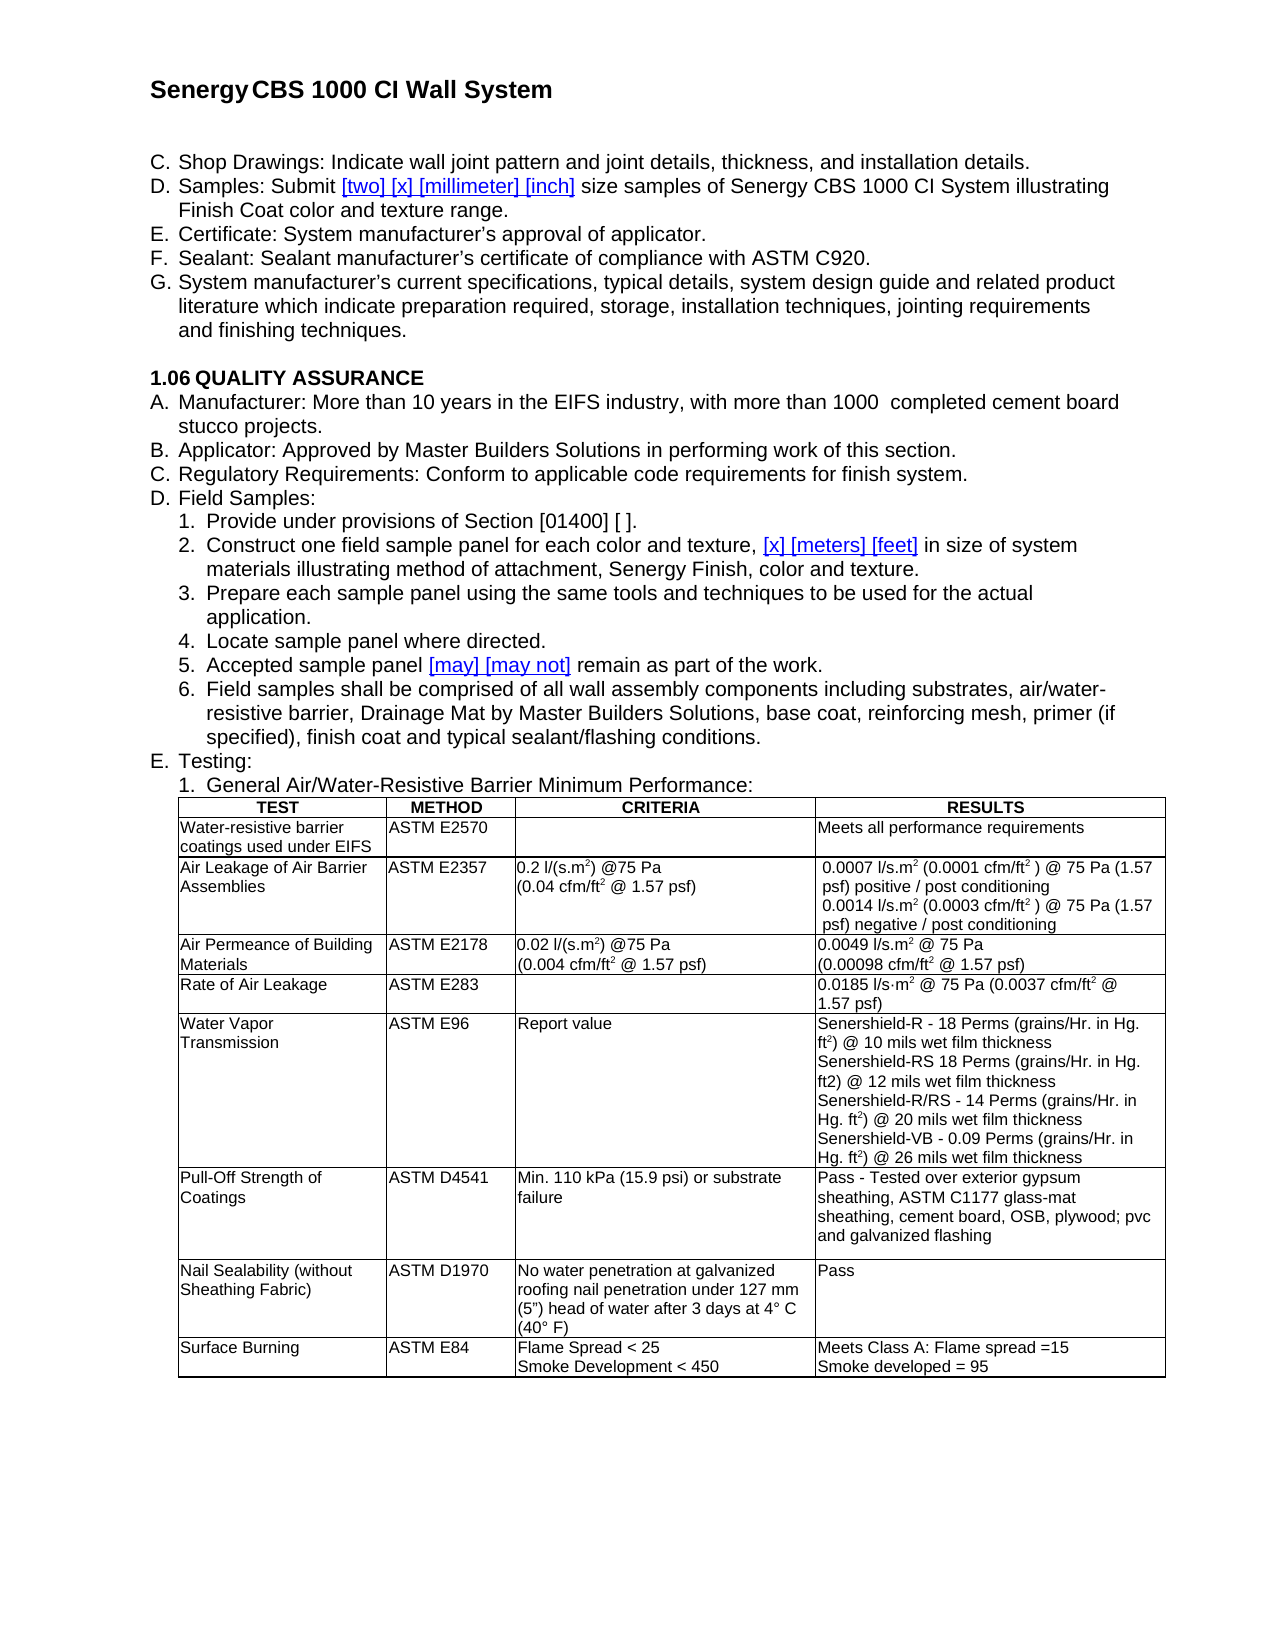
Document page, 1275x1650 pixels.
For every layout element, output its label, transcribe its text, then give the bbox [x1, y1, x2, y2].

table_cell Meets Class A: Flame spread =15 Smoke developed = 95 [816, 1338, 1165, 1376]
table_cell 0.0185 l/s·m2 @ 75 Pa (0.0037 cfm/ft2 @ 1.57 psf) [816, 975, 1165, 1013]
table_cell [516, 818, 815, 856]
list Field Samples: [150, 485, 1125, 509]
list Provide under provisions of Section [01400] [ ]. [178, 509, 1125, 533]
table_cell ASTM E283 [387, 975, 515, 1013]
table_cell Min. 110 kPa (15.9 psi) or substrate failure [516, 1168, 815, 1259]
list Field samples shall be comprised of all wall assembly components including substrates, air/water-resistive barrier, Drainage Mat by Master Builders Solutions, base coat, reinforcing mesh, primer (if specified), finish coat and typical sealant/flashing conditions. [178, 677, 1125, 749]
table_cell Air Leakage of Air Barrier Assemblies [179, 858, 386, 934]
table_cell ASTM D1970 [387, 1260, 515, 1337]
table_cell Report value [516, 1014, 815, 1167]
table_cell Meets all performance requirements [816, 818, 1165, 856]
table_cell Pull-Off Strength of Coatings [179, 1168, 386, 1259]
table_cell 0.2 l/(s.m2) @75 Pa (0.04 cfm/ft2 @ 1.57 psf) [516, 858, 815, 934]
table_cell Nail Sealability (without Sheathing Fabric) [179, 1260, 386, 1337]
table_cell ASTM E96 [387, 1014, 515, 1167]
table_cell ASTM E2357 [387, 858, 515, 934]
table_cell Water-resistive barrier coatings used under EIFS [179, 818, 386, 856]
list Shop Drawings: Indicate wall joint pattern and joint details, thickness, and installation details. [150, 150, 1125, 174]
table_cell Pass [816, 1260, 1165, 1337]
table_header TEST [179, 798, 386, 817]
list Certificate: System manufacturer’s approval of applicator. [150, 222, 1125, 246]
table_cell ASTM E2178 [387, 935, 515, 973]
list Sealant: Sealant manufacturer’s certificate of compliance with ASTM C920. [150, 246, 1125, 270]
table_cell Water Vapor Transmission [179, 1014, 386, 1167]
list Locate sample panel where directed. [178, 629, 1125, 653]
table_cell Pass - Tested over exterior gypsum sheathing, ASTM C1177 glass-mat sheathing, cement board, OSB, plywood; pvc and galvanized flashing [816, 1168, 1165, 1259]
table_cell ASTM D4541 [387, 1168, 515, 1259]
table_cell No water penetration at galvanized roofing nail penetration under 127 mm (5”) head of water after 3 days at 4° C (40° F) [516, 1260, 815, 1337]
list QUALITY ASSURANCE [150, 366, 1125, 389]
table_cell 0.0049 l/s.m2 @ 75 Pa (0.00098 cfm/ft2 @ 1.57 psf) [816, 935, 1165, 973]
table_cell 0.02 l/(s.m2) @75 Pa (0.004 cfm/ft2 @ 1.57 psf) [516, 935, 815, 973]
table_cell [516, 975, 815, 1013]
list Prepare each sample panel using the same tools and techniques to be used for the actual application. [178, 581, 1125, 629]
list Regulatory Requirements: Conform to applicable code requirements for finish system. [150, 461, 1125, 485]
list Testing: [150, 749, 1125, 773]
table_header METHOD [387, 798, 515, 817]
table_cell Senershield-R - 18 Perms (grains/Hr. in Hg. ft2) @ 10 mils wet film thickness Senershield-RS 18 Perms (grains/Hr. in Hg. ft2) @ 12 mils wet film thickness Senershield-R/RS - 14 Perms (grains/Hr. in Hg. ft2) @ 20 mils wet film thickness Senershield-VB - 0.09 Perms (grains/Hr. in Hg. ft2) @ 26 mils wet film thickness [816, 1014, 1165, 1167]
table_cell Air Permeance of Building Materials [179, 935, 386, 973]
list Manufacturer: More than 10 years in the EIFS industry, with more than 1000 completed cement board stucco projects. [150, 389, 1125, 437]
table_cell ASTM E2570 [387, 818, 515, 856]
table_cell 0.0007 l/s.m2 (0.0001 cfm/ft2 ) @ 75 Pa (1.57 psf) positive / post conditioning 0.0014 l/s.m2 (0.0003 cfm/ft2 ) @ 75 Pa (1.57 psf) negative / post conditioning [816, 858, 1165, 934]
list Samples: Submit [two] [x] [millimeter] [inch] size samples of Senergy CBS 1000 CI System illustrating Finish Coat color and texture range. [150, 174, 1125, 222]
table_header CRITERIA [516, 798, 815, 817]
list Applicator: Approved by Master Builders Solutions in performing work of this section. [150, 437, 1125, 461]
table_cell Flame Spread < 25 Smoke Development < 450 [516, 1338, 815, 1376]
list Accepted sample panel [may] [may not] remain as part of the work. [178, 653, 1125, 677]
table_header RESULTS [816, 798, 1165, 817]
list General Air/Water-Resistive Barrier Minimum Performance: [178, 773, 1125, 797]
table_cell Surface Burning [179, 1338, 386, 1376]
table_cell ASTM E84 [387, 1338, 515, 1376]
table_cell Rate of Air Leakage [179, 975, 386, 1013]
list Construct one field sample panel for each color and texture, [x] [meters] [feet] in size of system materials illustrating method of attachment, Senergy Finish, color and texture. [178, 533, 1125, 581]
list System manufacturer’s current specifications, typical details, system design guide and related product literature which indicate preparation required, storage, installation techniques, jointing requirements and finishing techniques. [150, 270, 1125, 342]
